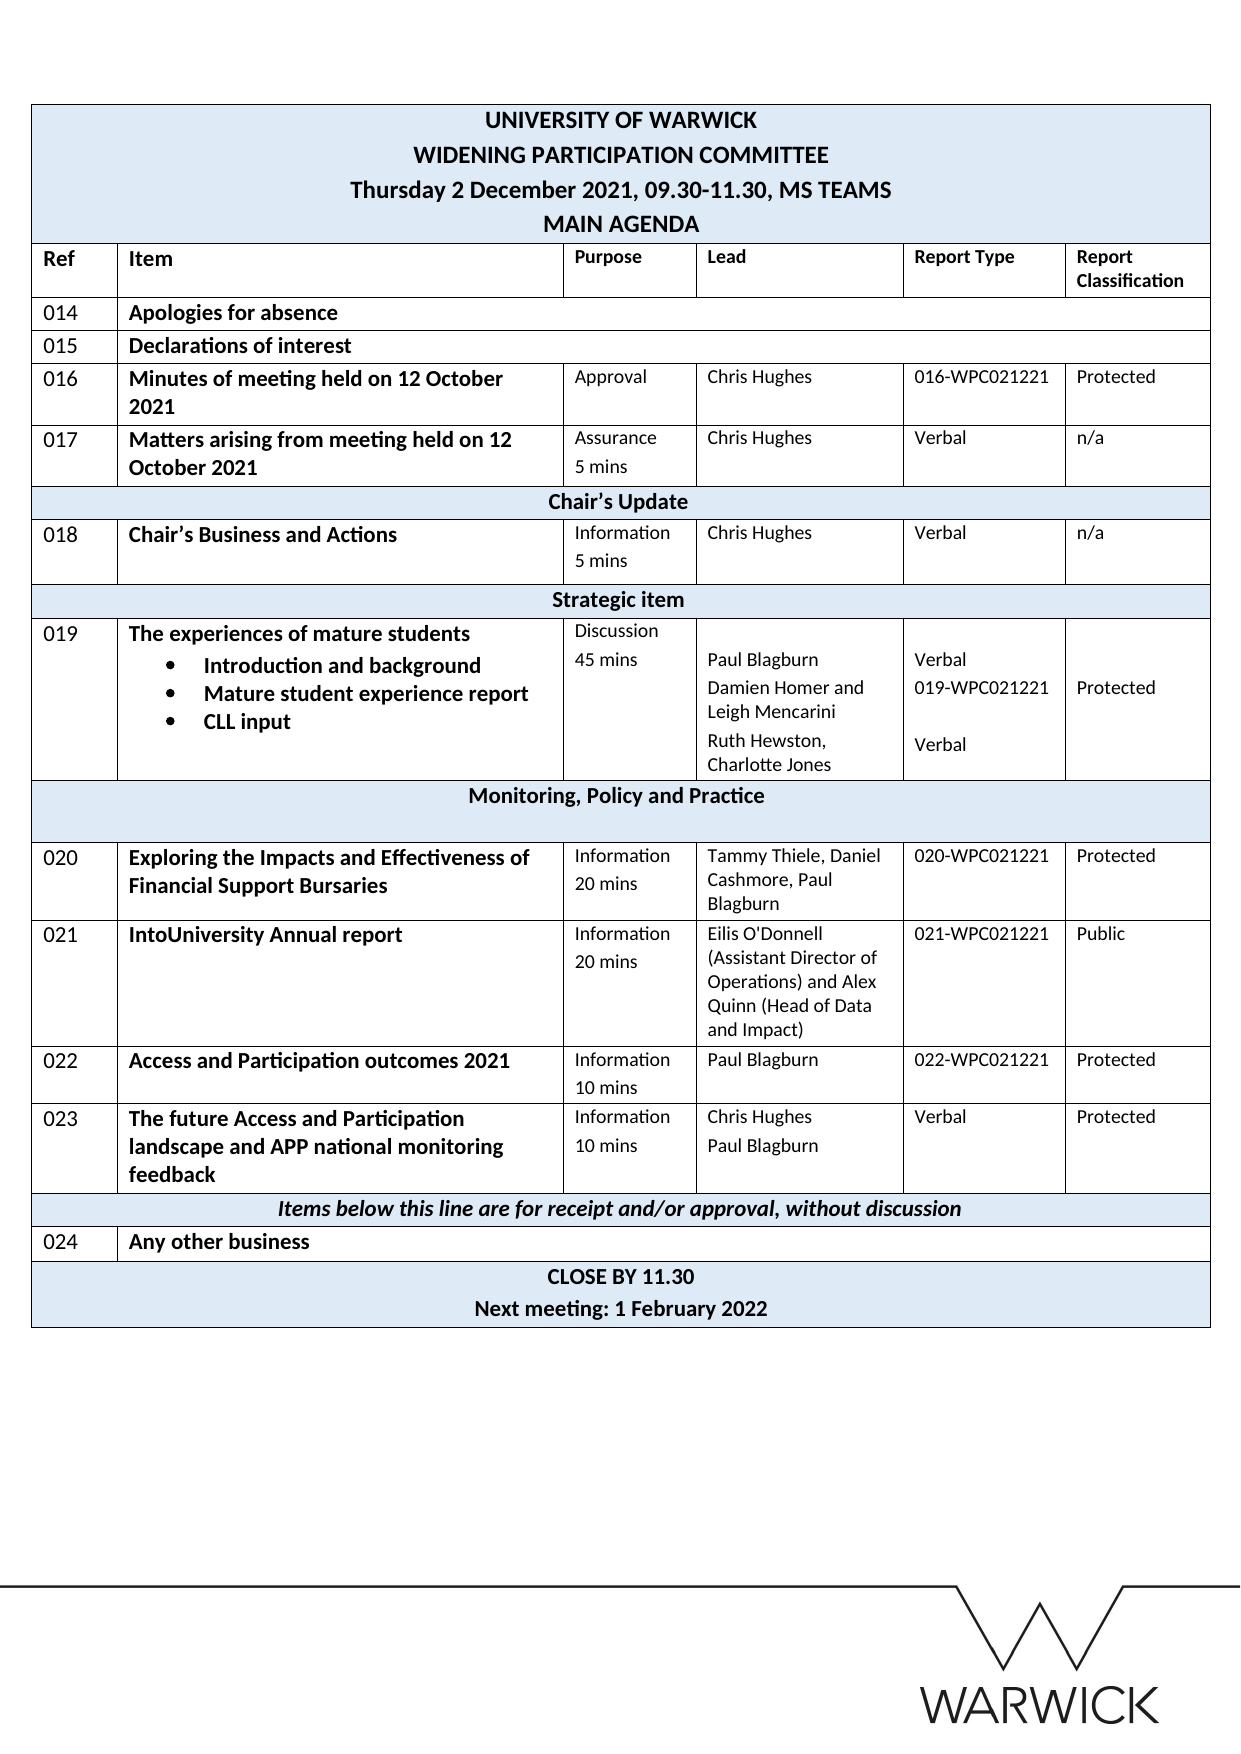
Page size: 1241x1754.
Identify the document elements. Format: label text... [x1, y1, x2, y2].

table_cell Information 10 mins [564, 1047, 696, 1103]
table_cell Items below this line are for receipt and/or approval, without discussion [32, 1194, 1210, 1226]
table_cell Approval [564, 364, 696, 424]
table_header UNIVERSITY OF WARWICK WIDENING PARTICIPATION COMMITTEE Thursday 2 December 2021, 09.30-11.30, MS TEAMS MAIN AGENDA [32, 105, 1210, 243]
table_cell 022 [32, 1047, 117, 1103]
table_cell The future Access and Participation landscape and APP national monitoring feedback [118, 1104, 563, 1193]
table_cell Ref [32, 244, 117, 297]
table_cell Chris Hughes Paul Blagburn [697, 1104, 903, 1193]
table_cell 017 [32, 426, 117, 486]
table_cell Exploring the Impacts and Effectiveness of Financial Support Bursaries [118, 843, 563, 919]
table_cell Chris Hughes [697, 520, 903, 584]
table_cell Chair’s Business and Actions [118, 520, 563, 584]
table_cell Apologies for absence [118, 298, 1210, 330]
table_cell Item [118, 244, 563, 297]
table_cell 022-WPC021221 [904, 1047, 1065, 1103]
table_cell 016 [32, 364, 117, 424]
table_cell Matters arising from meeting held on 12 October 2021 [118, 426, 563, 486]
table_cell 016-WPC021221 [904, 364, 1065, 424]
table_cell 020 [32, 843, 117, 919]
table_cell 024 [32, 1227, 117, 1261]
table_cell The experiences of mature students Introduction and background Mature student experience report CLL input [118, 619, 563, 780]
table_cell Protected [1066, 1104, 1210, 1193]
table_cell Protected [1066, 619, 1210, 780]
table_cell 018 [32, 520, 117, 584]
table_cell Information 5 mins [564, 520, 696, 584]
table_cell 021-WPC021221 [904, 921, 1065, 1046]
table_cell Eilis O'Donnell (Assistant Director of Operations) and Alex Quinn (Head of Data and Impact) [697, 921, 903, 1046]
table_cell 021 [32, 921, 117, 1046]
table_cell Assurance 5 mins [564, 426, 696, 486]
table_cell Minutes of meeting held on 12 October 2021 [118, 364, 563, 424]
table_cell Protected [1066, 364, 1210, 424]
table_cell Paul Blagburn [697, 1047, 903, 1103]
table_cell Public [1066, 921, 1210, 1046]
table_cell Access and Participation outcomes 2021 [118, 1047, 563, 1103]
table_cell Information 20 mins [564, 921, 696, 1046]
table_cell Verbal [904, 426, 1065, 486]
picture [0, 1571, 1241, 1733]
table_cell IntoUniversity Annual report [118, 921, 563, 1046]
table_cell Any other business [118, 1227, 1210, 1261]
table_cell Strategic item [32, 585, 1210, 618]
table_cell n/a [1066, 520, 1210, 584]
table_cell 020-WPC021221 [904, 843, 1065, 919]
table_cell Paul Blagburn Damien Homer and Leigh Mencarini Ruth Hewston, Charlotte Jones [697, 619, 903, 780]
table_cell Chris Hughes [697, 426, 903, 486]
table_cell Purpose [564, 244, 696, 297]
table_cell 015 [32, 331, 117, 363]
table_cell Tammy Thiele, Daniel Cashmore, Paul Blagburn [697, 843, 903, 919]
table_cell Information 10 mins [564, 1104, 696, 1193]
table_cell Protected [1066, 843, 1210, 919]
table_cell Information 20 mins [564, 843, 696, 919]
table_cell Declarations of interest [118, 331, 1210, 363]
table_cell Protected [1066, 1047, 1210, 1103]
table_cell 023 [32, 1104, 117, 1193]
table_cell Discussion 45 mins [564, 619, 696, 780]
table_cell Chris Hughes [697, 364, 903, 424]
table_cell Verbal [904, 520, 1065, 584]
table_cell 014 [32, 298, 117, 330]
table_cell Chair’s Update [32, 487, 1210, 519]
table_cell Report Type [904, 244, 1065, 297]
table_cell n/a [1066, 426, 1210, 486]
table_cell Report Classification [1066, 244, 1210, 297]
table_cell 019 [32, 619, 117, 780]
table_cell Verbal 019-WPC021221 Verbal [904, 619, 1065, 780]
table_cell Monitoring, Policy and Practice [32, 781, 1210, 842]
table_cell Verbal [904, 1104, 1065, 1193]
table_cell Lead [697, 244, 903, 297]
table_cell CLOSE BY 11.30 Next meeting: 1 February 2022 [32, 1262, 1210, 1327]
